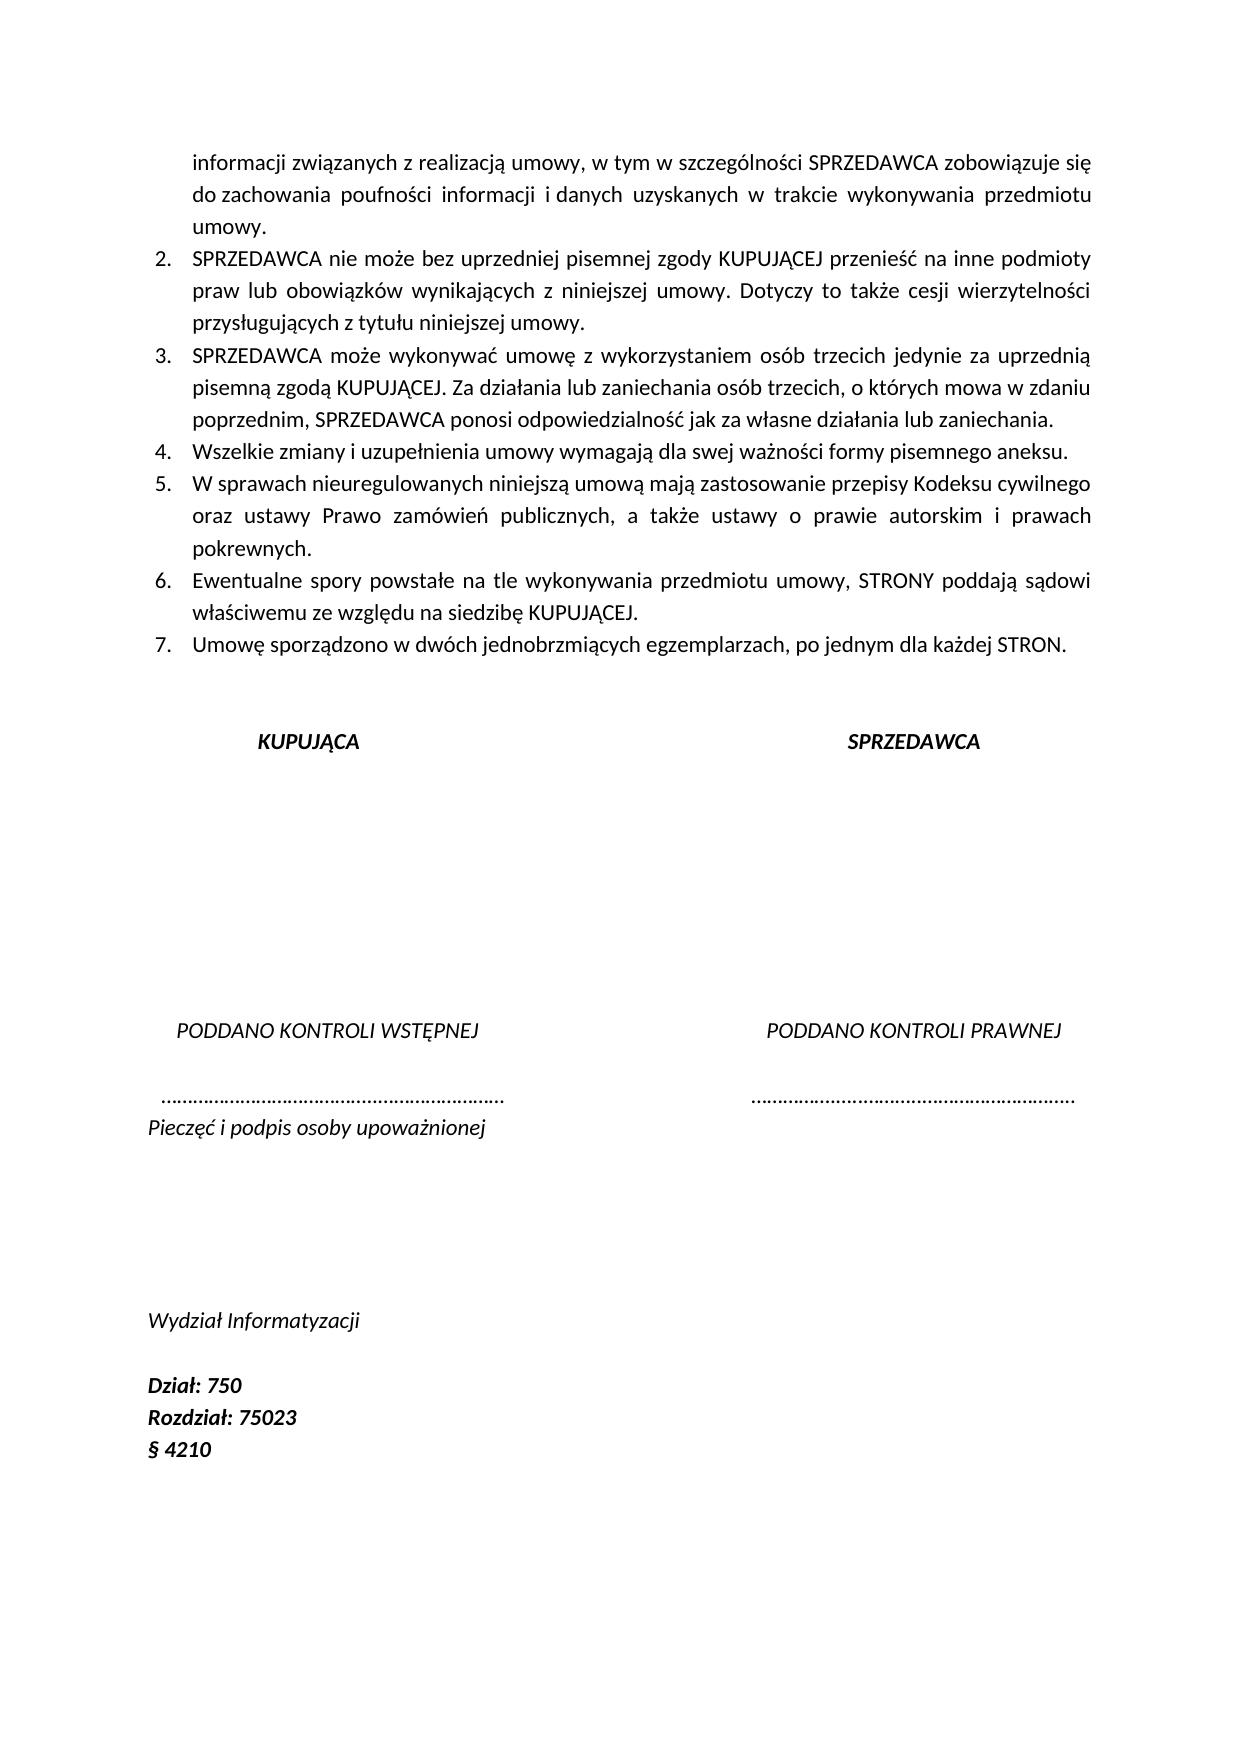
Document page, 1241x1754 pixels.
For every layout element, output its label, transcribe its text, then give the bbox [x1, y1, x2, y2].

text KUPUJĄCA SPRZEDAWCA [148, 727, 1093, 755]
text PODDANO KONTROLI WSTĘPNEJ PODDANO KONTROLI PRAWNEJ [148, 1017, 1093, 1045]
list SPRZEDAWCA nie może bez uprzedniej pisemnej zgody KUPUJĄCEJ przenieść na inne podmioty praw lub obowiązków wynikających z niniejszej umowy. Dotyczy to także cesji wierzytelności przysługujących z tytułu niniejszej umowy. [154, 244, 1093, 337]
list SPRZEDAWCA może wykonywać umowę z wykorzystaniem osób trzecich jedynie za uprzednią pisemną zgodą KUPUJĄCEJ. Za działania lub zaniechania osób trzecich, o których mowa w zdaniu poprzednim, SPRZEDAWCA ponosi odpowiedzialność jak za własne działania lub zaniechania. [154, 341, 1093, 433]
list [154, 148, 1093, 240]
text Wydział Informatyzacji [148, 1306, 1093, 1334]
text Dział: 750 [148, 1371, 1093, 1399]
text …………………………………..…………………… …………….…..………..……………………….. [148, 1081, 1093, 1109]
text Pieczęć i podpis osoby upoważnionej [148, 1113, 1093, 1141]
text Rozdział: 75023 § 4210 [148, 1403, 1093, 1463]
list W sprawach nieuregulowanych niniejszą umową mają zastosowanie przepisy Kodeksu cywilnego oraz ustawy Prawo zamówień publicznych, a także ustawy o prawie autorskim i prawach pokrewnych. [154, 469, 1093, 562]
list Wszelkie zmiany i uzupełnienia umowy wymagają dla swej ważności formy pisemnego aneksu. [154, 437, 1093, 465]
list Umowę sporządzono w dwóch jednobrzmiących egzemplarzach, po jednym dla każdej STRON. [154, 630, 1093, 658]
list Ewentualne spory powstałe na tle wykonywania przedmiotu umowy, STRONY poddają sądowi właściwemu ze względu na siedzibę KUPUJĄCEJ. [154, 566, 1093, 626]
